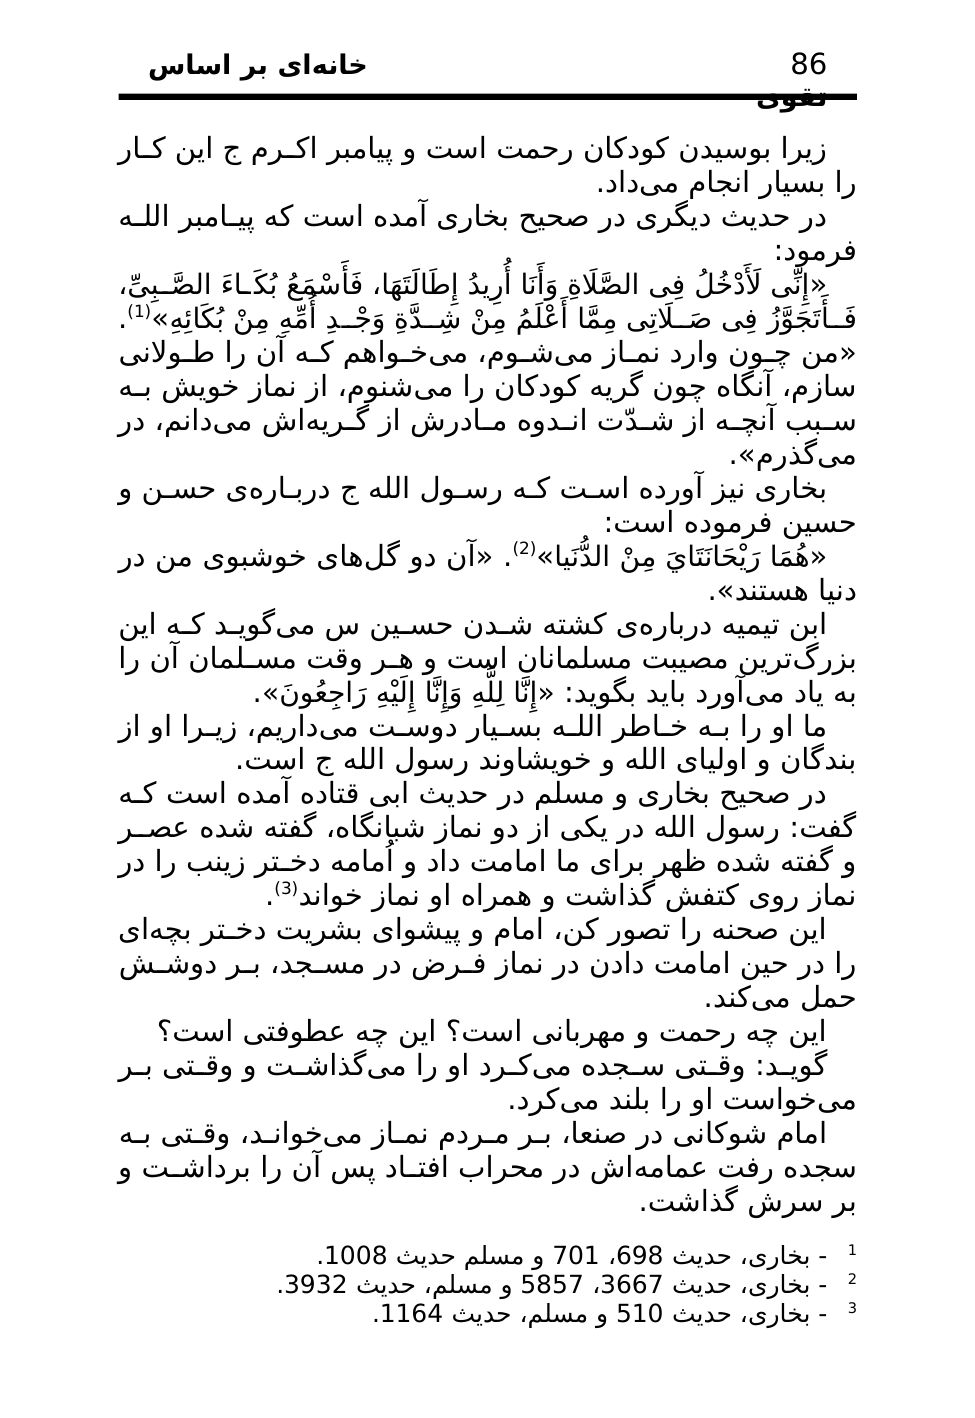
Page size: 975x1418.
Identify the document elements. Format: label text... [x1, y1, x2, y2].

text «إِنِّى لَأَدْخُلُ فِى الصَّلَاةِ وَأَنَا أُرِيدُ إِطَالَتَهَا، فَأَسْمَعُ بُكَاءَ الصَّبِىِّ، فَأَتَجَوَّزُ فِى صَلَاتِى مِمَّا أَعْلَمُ مِنْ شِدَّةِ وَجْدِ أُمِّهِ مِنْ بُكَائِهِ»(). «من چون وارد نماز می‌شوم، می‌خواهم که آن را طولانی سازم، آنگاه چون گریه کودکان را می‌شنوم، از نماز خویش به سبب آنچه از شدّت اندوه مادرش از گریه‌اش می‌دانم، در می‌گذرم». [118, 267, 857, 471]
text ابن تیمیه درباره‌ی کشته شدن حسین س می‌گوید که این بزرگ‌ترین مصیبت مسلمانان است و هر وقت مسلمان آن را به یاد می‌آورد باید بگوید: «إِنَّا لِلَّهِ وَإِنَّا إِلَيْهِ رَاجِعُونَ». [118, 607, 857, 709]
text زیرا بوسیدن کودکان رحمت است و پیامبر اکرم ج این کار را بسیار انجام می‌داد. [118, 132, 857, 199]
text امام شوکانی در صنعا، بر مردم نماز می‌خواند، وقتی به سجده رفت عمامه‌اش در محراب افتاد پس آن را برداشت و بر سرش گذاشت. [118, 1116, 857, 1218]
text در صحیح بخاری و مسلم در حدیث ابی قتاده آمده است که گفت: رسول الله در یکی از دو نماز شبانگاه، گفته شده عصر و گفته شده ظهر برای ما امامت داد و اُمامه دختر زینب را در نماز روی کتفش گذاشت و همراه او نماز خواند(). [118, 777, 857, 913]
text گوید: وقتی سجده می‌کرد او را می‌گذاشت و وقتی بر می‌خواست او را بلند می‌کرد. [118, 1048, 857, 1116]
text ما او را به خاطر الله بسیار دوست می‌داریم، زیرا او از بندگان و اولیای الله و خویشاوند رسول الله ج است. [118, 709, 857, 777]
text این صحنه را تصور کن، امام و پیشوای بشریت دختر بچه‌ای را در حین امامت دادن در نماز فرض در مسجد، بر دوشش حمل می‌کند. [118, 913, 857, 1014]
text این چه رحمت و مهربانی است؟ این چه عطوفتی است؟ [118, 1014, 857, 1048]
text «هُمَا رَیْحَانَتَايَ مِنْ الدُّنَيا»(). «آن دو گل‌های خوشبوی من در دنیا هستند». [118, 539, 857, 607]
text بخاری نیز آورده است که رسول الله ج درباره‌ی حسن و حسین فرموده است: [118, 471, 857, 539]
text در حدیث دیگری در صحیح بخاری آمده است که پیامبر الله فرمود: [118, 199, 857, 267]
